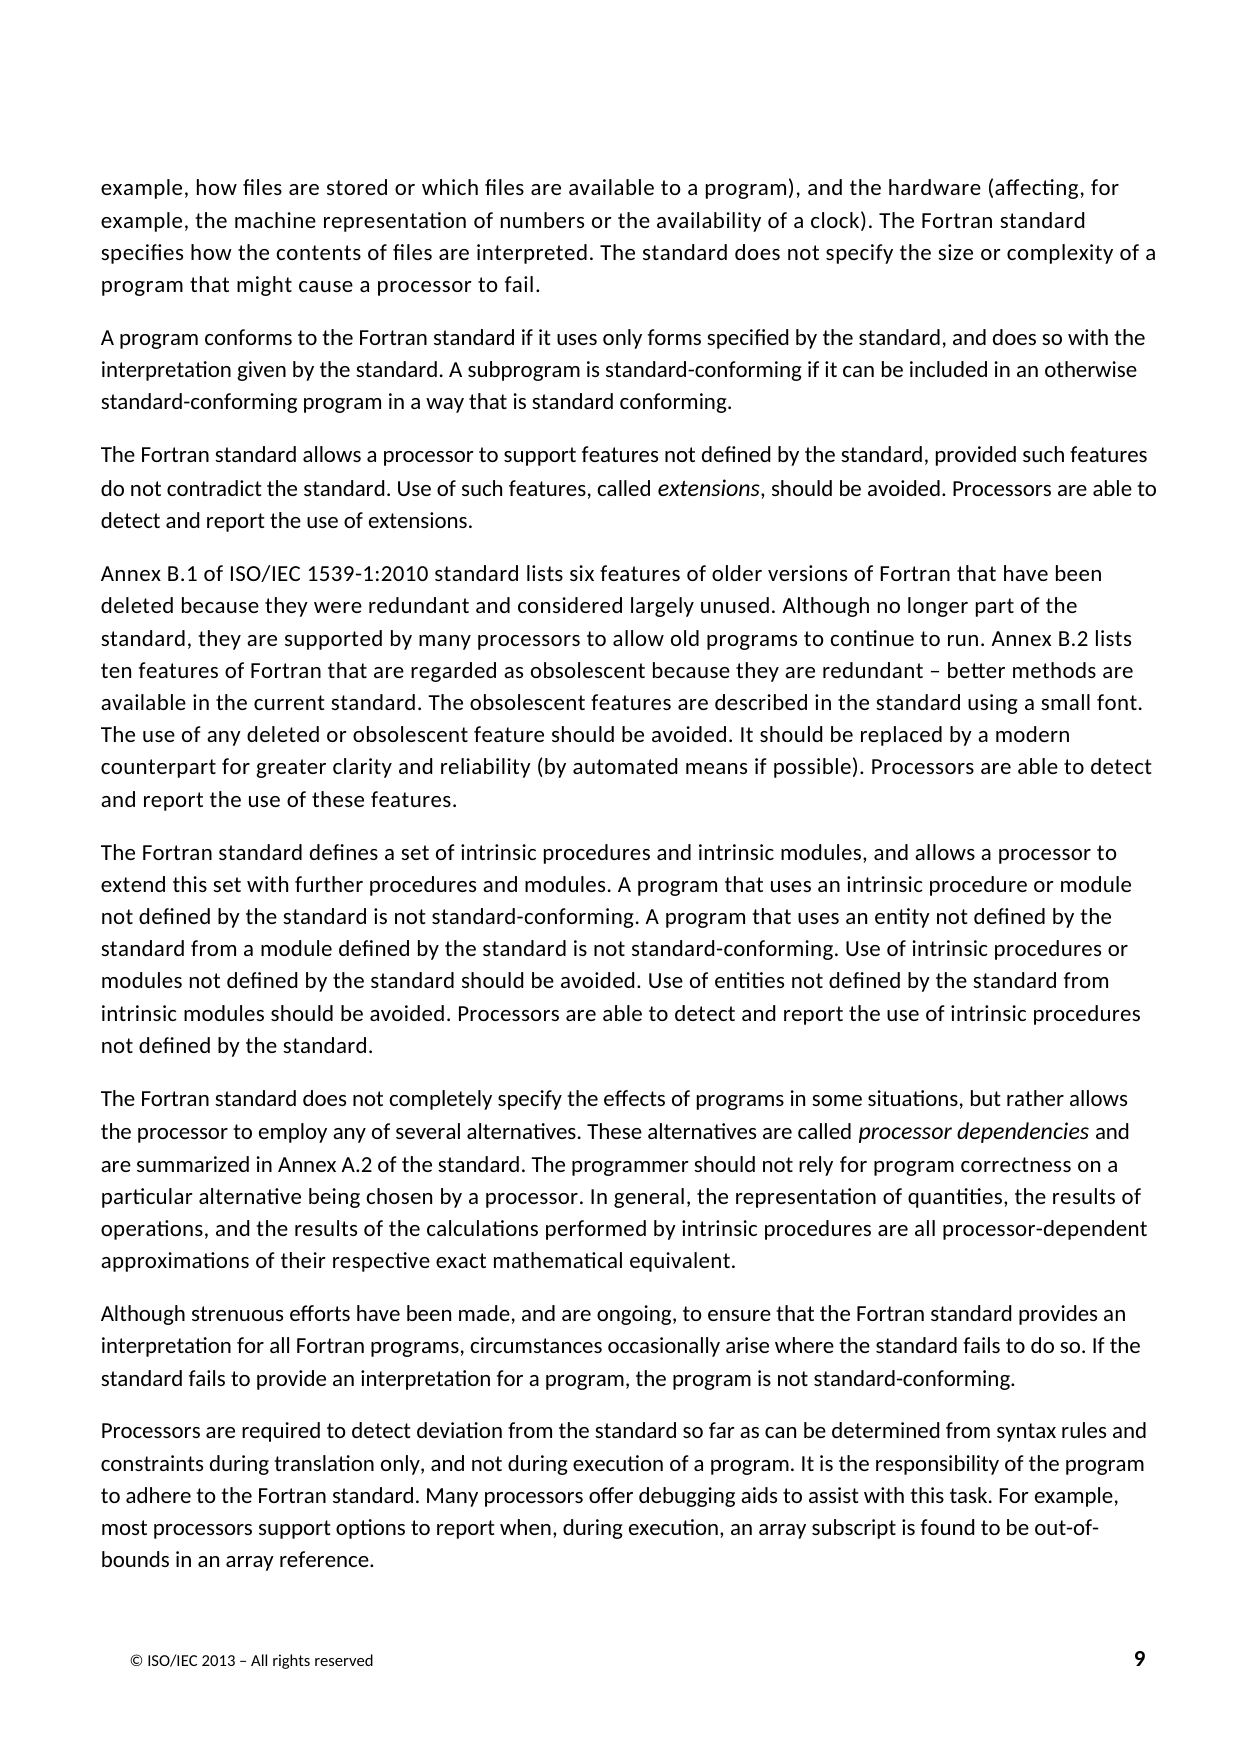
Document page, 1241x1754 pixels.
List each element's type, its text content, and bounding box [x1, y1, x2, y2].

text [101, 173, 1164, 298]
text A program conforms to the Fortran standard if it uses only forms specified by the standard, and does so with the interpretation given by the standard. A subprogram is standard-conforming if it can be included in an otherwise standard-conforming program in a way that is standard conforming. [101, 323, 1164, 416]
text Although strenuous efforts have been made, and are ongoing, to ensure that the Fortran standard provides an interpretation for all Fortran programs, circumstances occasionally arise where the standard fails to do so. If the standard fails to provide an interpretation for a program, the program is not standard-conforming. [101, 1299, 1164, 1392]
text Processors are required to detect deviation from the standard so far as can be determined from syntax rules and constraints during translation only, and not during execution of a program. It is the responsibility of the program to adhere to the Fortran standard. Many processors offer debugging aids to assist with this task. For example, most processors support options to report when, during execution, an array subscript is found to be out-of-bounds in an array reference. [101, 1417, 1164, 1573]
text The Fortran standard allows a processor to support features not defined by the standard, provided such features do not contradict the standard. Use of such features, called extensions, should be avoided. Processors are able to detect and report the use of extensions. [101, 441, 1164, 534]
text The Fortran standard does not completely specify the effects of programs in some situations, but rather allows the processor to employ any of several alternatives. These alternatives are called processor dependencies and are summarized in Annex A.2 of the standard. The programmer should not rely for program correctness on a particular alternative being chosen by a processor. In general, the representation of quantities, the results of operations, and the results of the calculations performed by intrinsic procedures are all processor-dependent approximations of their respective exact mathematical equivalent. [101, 1084, 1164, 1274]
text The Fortran standard defines a set of intrinsic procedures and intrinsic modules, and allows a processor to extend this set with further procedures and modules. A program that uses an intrinsic procedure or module not defined by the standard is not standard-conforming. A program that uses an entity not defined by the standard from a module defined by the standard is not standard-conforming. Use of intrinsic procedures or modules not defined by the standard should be avoided. Use of entities not defined by the standard from intrinsic modules should be avoided. Processors are able to detect and report the use of intrinsic procedures not defined by the standard. [101, 838, 1164, 1059]
text Annex B.1 of ISO/IEC 1539-1:2010 standard lists six features of older versions of Fortran that have been deleted because they were redundant and considered largely unused. Although no longer part of the standard, they are supported by many processors to allow old programs to continue to run. Annex B.2 lists ten features of Fortran that are regarded as obsolescent because they are redundant – better methods are available in the current standard. The obsolescent features are described in the standard using a small font. The use of any deleted or obsolescent feature should be avoided. It should be replaced by a modern counterpart for greater clarity and reliability (by automated means if possible). Processors are able to detect and report the use of these features. [101, 559, 1164, 813]
